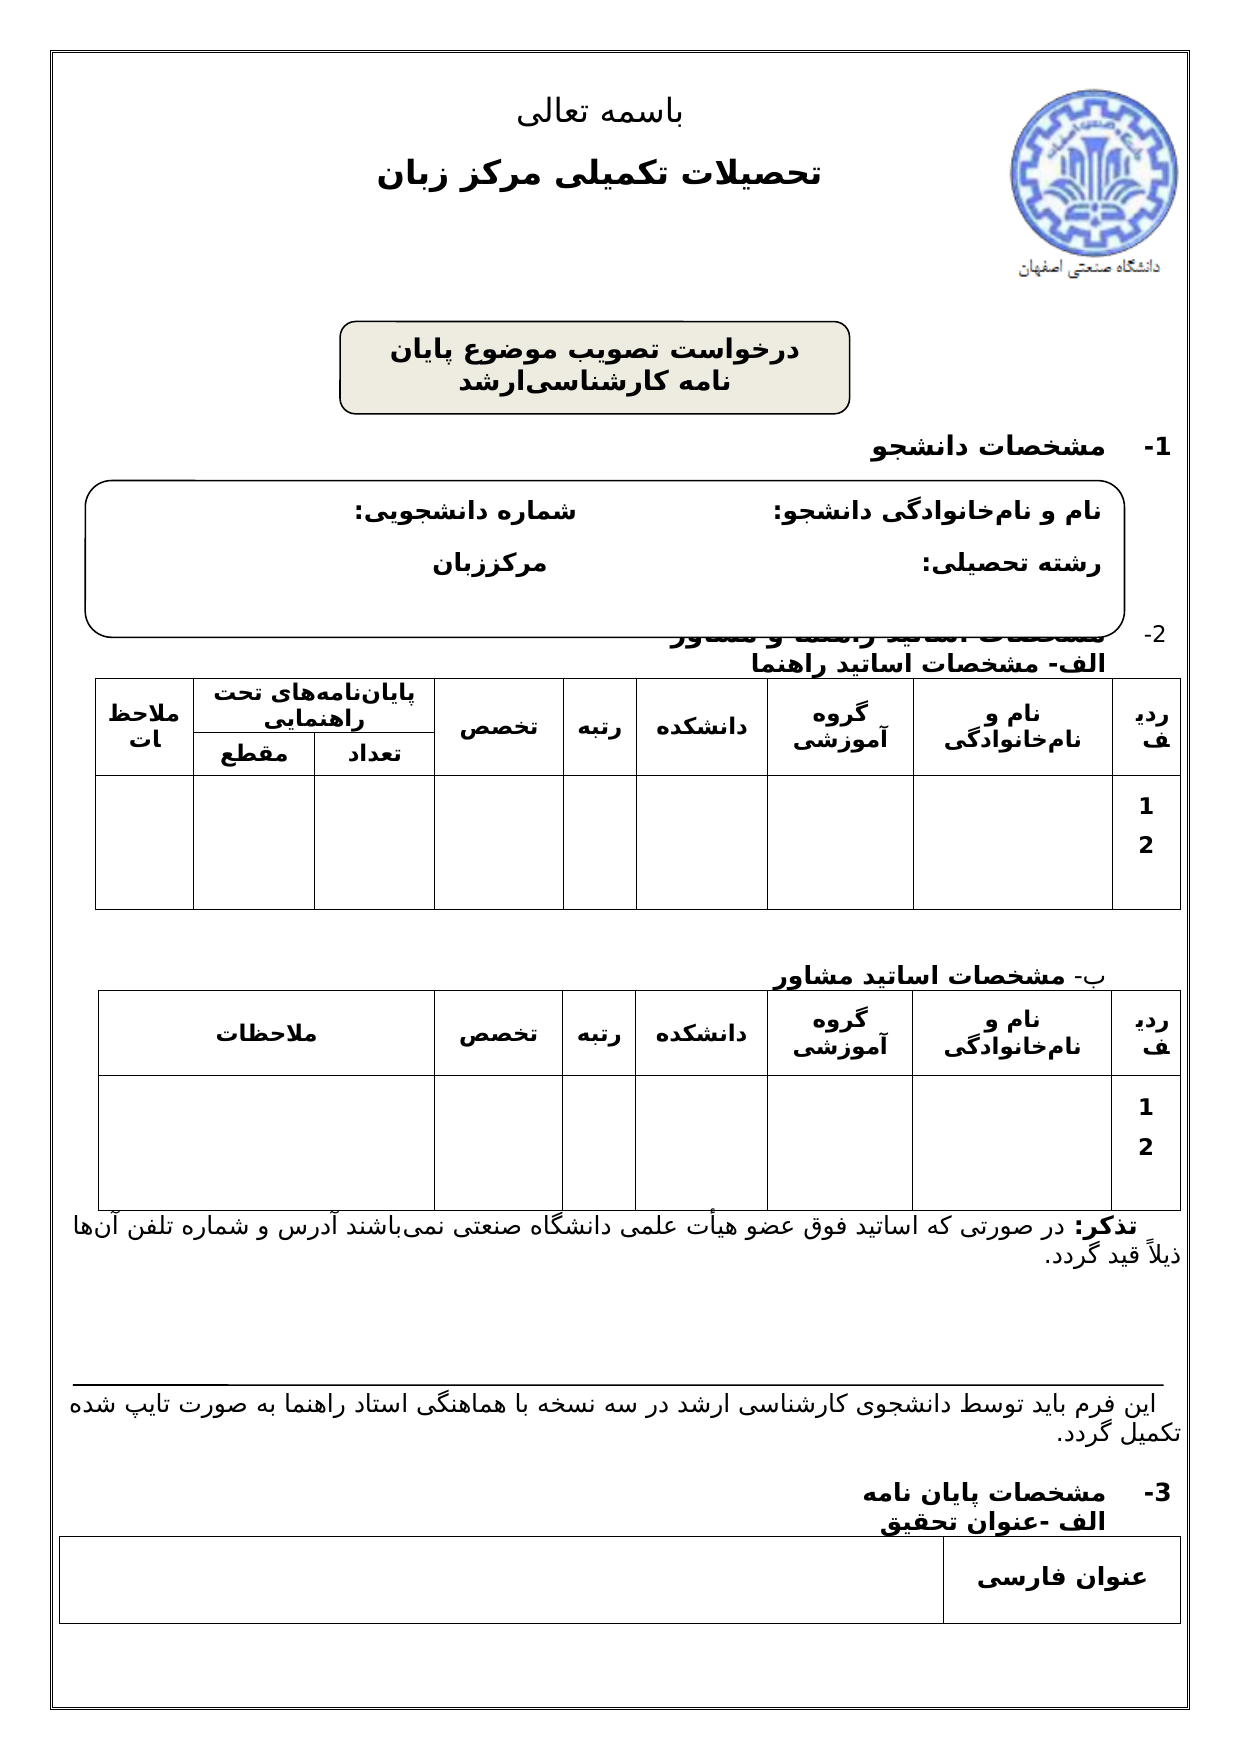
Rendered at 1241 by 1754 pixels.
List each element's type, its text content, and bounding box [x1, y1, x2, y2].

table_cell تعداد [315, 733, 434, 774]
table_cell [96, 776, 193, 909]
text این فرم باید توسط دانشجوی کارشناسی ارشد در سه نسخه با هماهنگی استاد راهنما به صورت تایپ شده تکمیل گردد. [59, 1389, 1181, 1447]
table_cell 1 2 [1112, 1076, 1180, 1210]
table_cell [636, 1076, 767, 1210]
table_header گروه آموزشی [768, 991, 912, 1075]
table_header گروه آموزشی [768, 679, 913, 774]
table_header عنوان فارسی [944, 1537, 1180, 1623]
table_header رتبه [563, 991, 635, 1075]
table_header تخصص [435, 679, 563, 774]
table_header پایان‌نامه‌های تحت راهنمایی [194, 679, 434, 732]
picture [1007, 87, 1182, 291]
table_header تخصص [435, 991, 562, 1075]
table_cell [315, 776, 434, 909]
list مشخصات پایان‌ نامه [59, 1478, 1144, 1507]
table_cell [194, 776, 314, 909]
table_cell [913, 1076, 1111, 1210]
list مشخصات دانشجو [59, 430, 1144, 462]
list ب- مشخصات اساتید مشاور [59, 961, 1106, 990]
table_header ردیف [1113, 679, 1180, 774]
table_header ملاحظات [96, 679, 193, 774]
list مشخصات اساتید راهنما و مشاور [59, 617, 679, 649]
table_cell [435, 1076, 562, 1210]
table_cell 1 2 [1113, 776, 1180, 909]
table_header دانشکده [637, 679, 767, 774]
table_cell [914, 776, 1112, 909]
table_header ردیف [1112, 991, 1180, 1075]
table_header [60, 1537, 943, 1623]
table_header ملاحظات [99, 991, 434, 1075]
table_cell [768, 776, 913, 909]
table_header نام و نام‌خانوادگی [914, 679, 1112, 774]
table_cell [563, 1076, 635, 1210]
table_cell مقطع [194, 733, 314, 774]
table_cell [435, 776, 563, 909]
table_cell [99, 1076, 434, 1210]
table_cell [564, 776, 636, 909]
table_header دانشکده [636, 991, 767, 1075]
table_header نام و نام‌خانوادگی [913, 991, 1111, 1075]
list الف -عنوان تحقیق [59, 1507, 1106, 1536]
list مشخصات اساتید راهنما و مشاور [861, 617, 1144, 649]
text تذکر: در صورتی که اساتید فوق عضو هیأت علمی دانشگاه صنعتی نمی‌باشند آدرس و شماره تلفن آن‌ها ذیلاً قید گردد. [59, 1211, 1181, 1269]
table_cell [768, 1076, 912, 1210]
table_cell [637, 776, 767, 909]
list الف- مشخصات اساتید راهنما [59, 649, 1106, 678]
table_header رتبه [564, 679, 636, 774]
